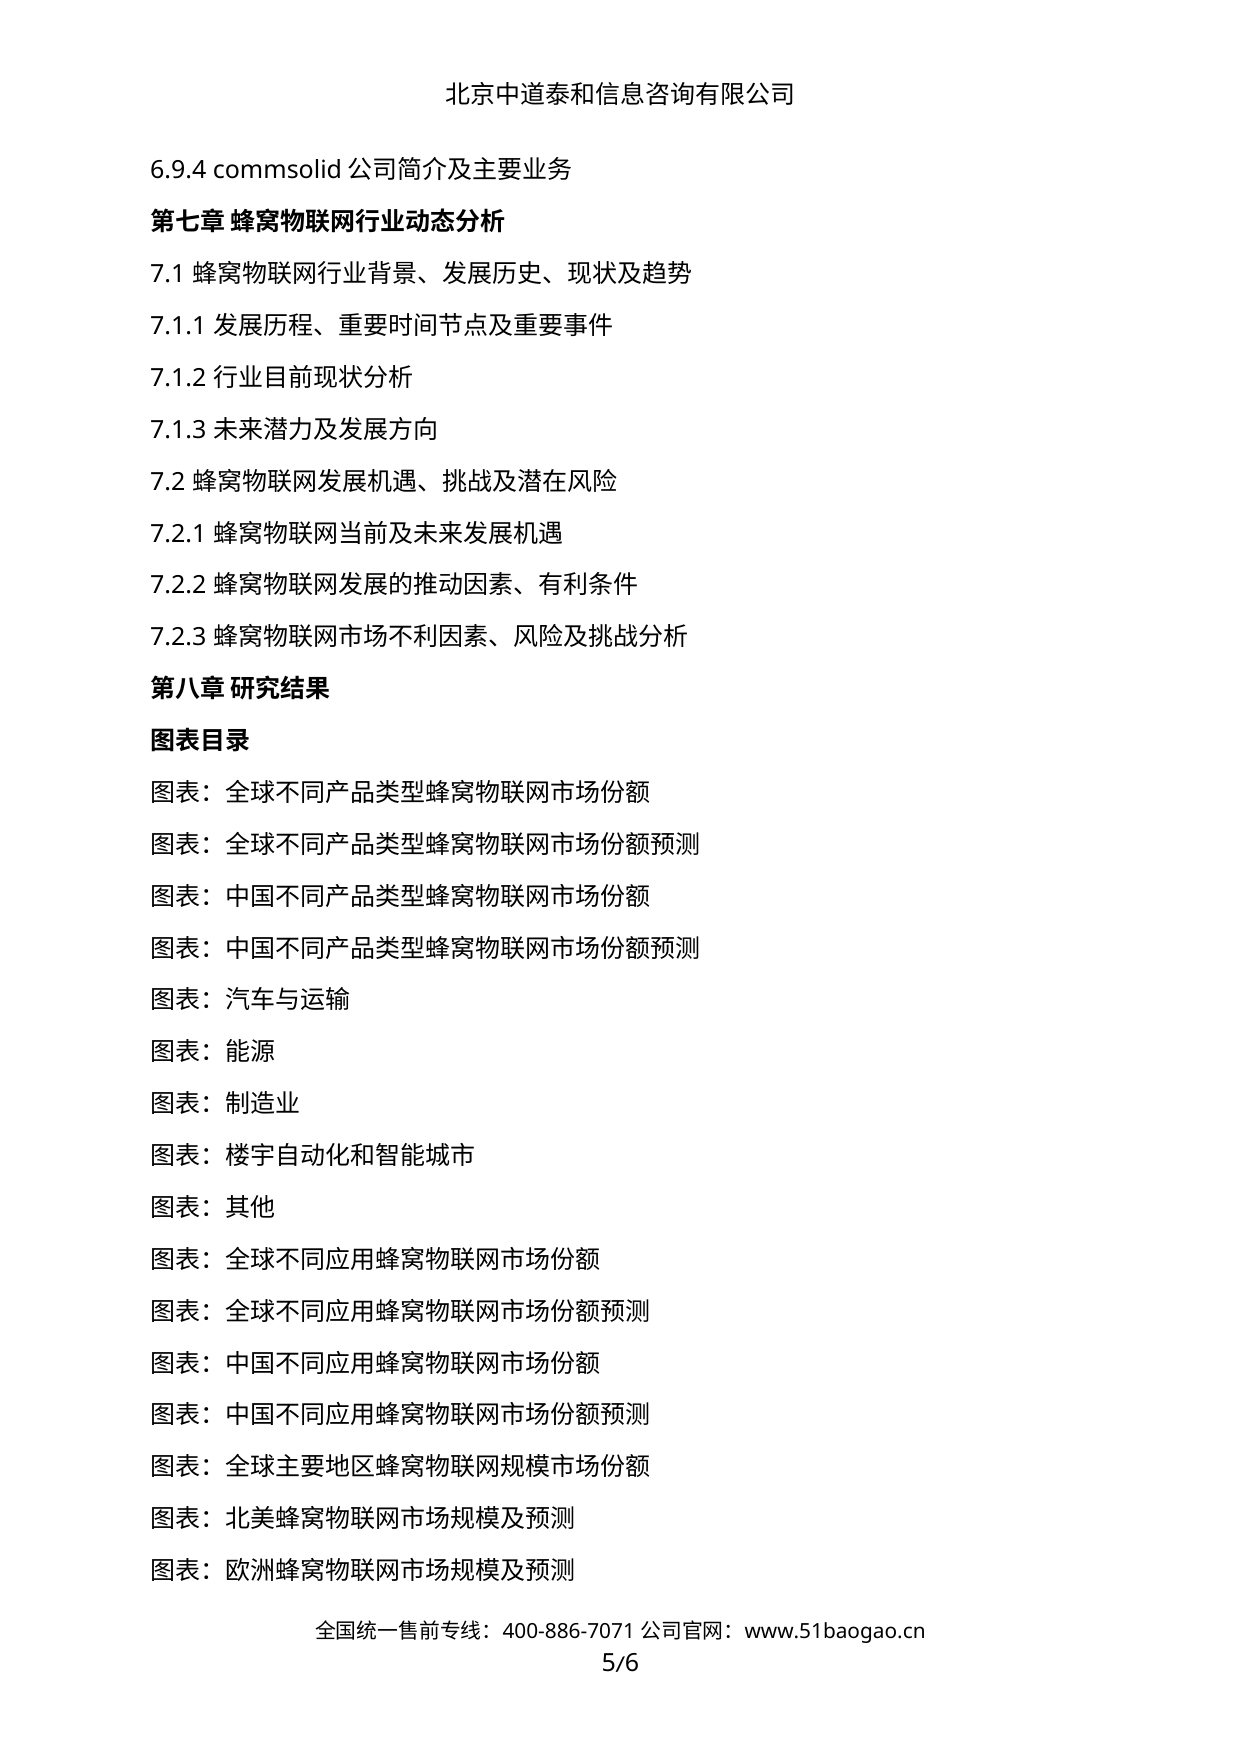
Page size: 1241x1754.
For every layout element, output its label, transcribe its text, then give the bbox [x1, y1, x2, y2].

text 图表：全球不同应用蜂窝物联网市场份额 [150, 1239, 1090, 1276]
text 7.1.2 行业目前现状分析 [150, 357, 1090, 394]
text 图表：中国不同应用蜂窝物联网市场份额预测 [150, 1395, 1090, 1431]
text 7.2.3 蜂窝物联网市场不利因素、风险及挑战分析 [150, 617, 1090, 653]
text 第七章 蜂窝物联网行业动态分析 [150, 202, 1090, 238]
text 图表：中国不同产品类型蜂窝物联网市场份额 [150, 876, 1090, 912]
text 图表：全球不同产品类型蜂窝物联网市场份额 [150, 772, 1090, 809]
text 7.1 蜂窝物联网行业背景、发展历史、现状及趋势 [150, 254, 1090, 290]
text 图表：楼宇自动化和智能城市 [150, 1136, 1090, 1172]
text 第八章 研究结果 [150, 669, 1090, 705]
text 图表：其他 [150, 1187, 1090, 1224]
text 图表目录 [150, 721, 1090, 757]
text 7.2.1 蜂窝物联网当前及未来发展机遇 [150, 513, 1090, 549]
text 图表：制造业 [150, 1084, 1090, 1120]
text 7.1.3 未来潜力及发展方向 [150, 409, 1090, 446]
text 图表：中国不同产品类型蜂窝物联网市场份额预测 [150, 928, 1090, 964]
text 图表：欧洲蜂窝物联网市场规模及预测 [150, 1551, 1090, 1587]
text 图表：全球主要地区蜂窝物联网规模市场份额 [150, 1447, 1090, 1483]
text 7.2 蜂窝物联网发展机遇、挑战及潜在风险 [150, 461, 1090, 497]
text 图表：中国不同应用蜂窝物联网市场份额 [150, 1343, 1090, 1379]
text 7.2.2 蜂窝物联网发展的推动因素、有利条件 [150, 565, 1090, 601]
text 图表：汽车与运输 [150, 980, 1090, 1016]
text 图表：能源 [150, 1032, 1090, 1068]
text 图表：全球不同应用蜂窝物联网市场份额预测 [150, 1291, 1090, 1327]
text 6.9.4 commsolid公司简介及主要业务 [150, 150, 1090, 186]
text 图表：北美蜂窝物联网市场规模及预测 [150, 1499, 1090, 1535]
text 图表：全球不同产品类型蜂窝物联网市场份额预测 [150, 824, 1090, 861]
text 7.1.1 发展历程、重要时间节点及重要事件 [150, 306, 1090, 342]
